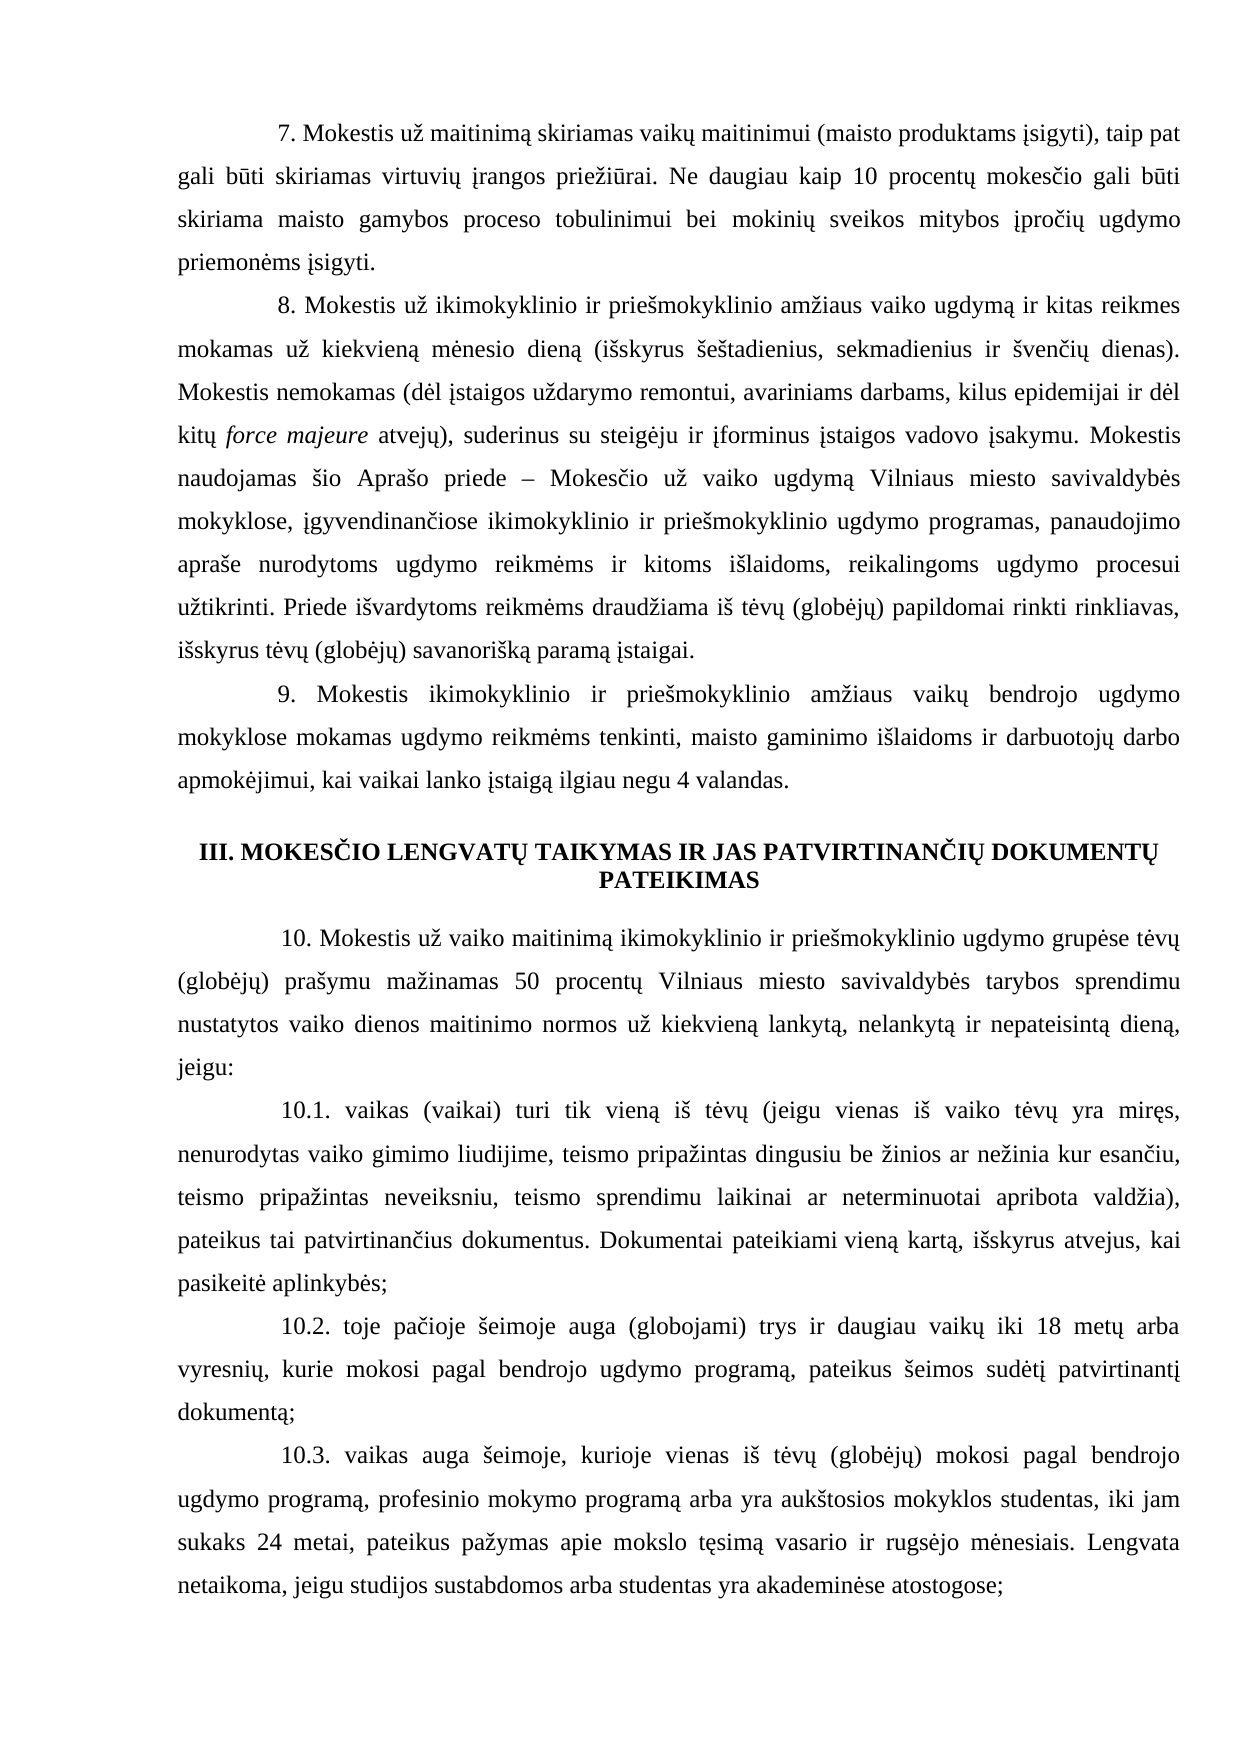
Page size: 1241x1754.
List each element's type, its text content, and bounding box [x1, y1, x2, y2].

text 8. Mokestis už ikimokyklinio ir priešmokyklinio amžiaus vaiko ugdymą ir kitas reikmes mokamas už kiekvieną mėnesio dieną (išskyrus šeštadienius, sekmadienius ir švenčių dienas). Mokestis nemokamas (dėl įstaigos uždarymo remontui, avariniams darbams, kilus epidemijai ir dėl kitų force majeure atvejų), suderinus su steigėju ir įforminus įstaigos vadovo įsakymu. Mokestis naudojamas šio Aprašo priede – Mokesčio už vaiko ugdymą Vilniaus miesto savivaldybės mokyklose, įgyvendinančiose ikimokyklinio ir priešmokyklinio ugdymo programas, panaudojimo apraše nurodytoms ugdymo reikmėms ir kitoms išlaidoms, reikalingoms ugdymo procesui užtikrinti. Priede išvardytoms reikmėms draudžiama iš tėvų (globėjų) papildomai rinkti rinkliavas, išskyrus tėvų (globėjų) savanorišką paramą įstaigai. [177, 291, 1181, 664]
text 10.1. vaikas (vaikai) turi tik vieną iš tėvų (jeigu vienas iš vaiko tėvų yra miręs, nenurodytas vaiko gimimo liudijime, teismo pripažintas dingusiu be žinios ar nežinia kur esančiu, teismo pripažintas neveiksniu, teismo sprendimu laikinai ar neterminuotai apribota valdžia), pateikus tai patvirtinančius dokumentus. Dokumentai pateikiami vieną kartą, išskyrus atvejus, kai pasikeitė aplinkybės; [177, 1096, 1181, 1297]
text 10. Mokestis už vaiko maitinimą ikimokyklinio ir priešmokyklinio ugdymo grupėse tėvų (globėjų) prašymu mažinamas 50 procentų Vilniaus miesto savivaldybės tarybos sprendimu nustatytos vaiko dienos maitinimo normos už kiekvieną lankytą, nelankytą ir nepateisintą dieną, jeigu: [177, 923, 1181, 1081]
text 10.2. toje pačioje šeimoje auga (globojami) trys ir daugiau vaikų iki 18 metų arba vyresnių, kurie mokosi pagal bendrojo ugdymo programą, pateikus šeimos sudėtį patvirtinantį dokumentą; [177, 1311, 1181, 1426]
text III. mokesčio lengvatų taikymas ir jas patvirtinančių dokumentų pateikimas [177, 837, 1181, 894]
text 7. Mokestis už maitinimą skiriamas vaikų maitinimui (maisto produktams įsigyti), taip pat gali būti skiriamas virtuvių įrangos priežiūrai. Ne daugiau kaip 10 procentų mokesčio gali būti skiriama maisto gamybos proceso tobulinimui bei mokinių sveikos mitybos įpročių ugdymo priemonėms įsigyti. [177, 118, 1181, 276]
text 9. Mokestis ikimokyklinio ir priešmokyklinio amžiaus vaikų bendrojo ugdymo mokyklose mokamas ugdymo reikmėms tenkinti, maisto gaminimo išlaidoms ir darbuotojų darbo apmokėjimui, kai vaikai lanko įstaigą ilgiau negu 4 valandas. [177, 679, 1181, 794]
text 10.3. vaikas auga šeimoje, kurioje vienas iš tėvų (globėjų) mokosi pagal bendrojo ugdymo programą, profesinio mokymo programą arba yra aukštosios mokyklos studentas, iki jam sukaks 24 metai, pateikus pažymas apie mokslo tęsimą vasario ir rugsėjo mėnesiais. Lengvata netaikoma, jeigu studijos sustabdomos arba studentas yra akademinėse atostogose; [177, 1441, 1181, 1599]
